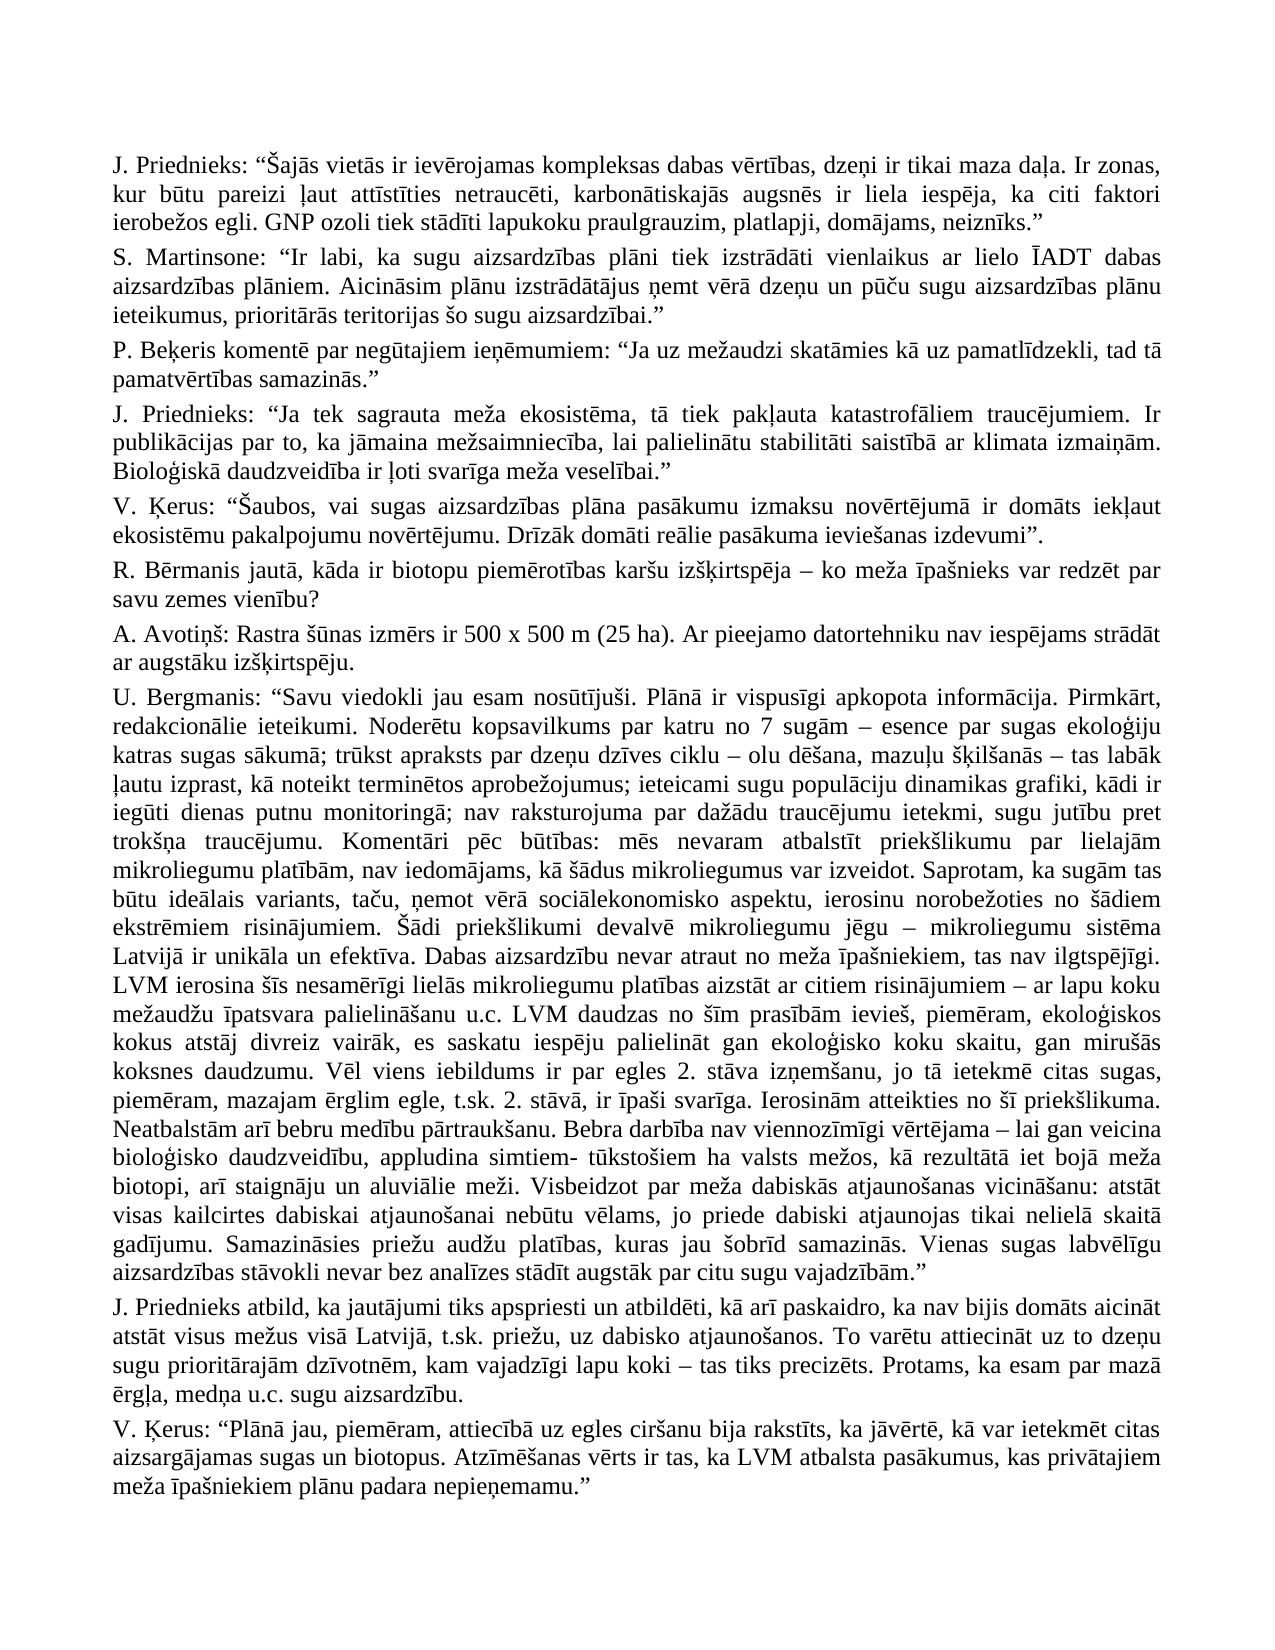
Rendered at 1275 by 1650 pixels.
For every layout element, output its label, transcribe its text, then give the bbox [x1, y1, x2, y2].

text J. Priednieks atbild, ka jautājumi tiks apspriesti un atbildēti, kā arī paskaidro, ka nav bijis domāts aicināt atstāt visus mežus visā Latvijā, t.sk. priežu, uz dabisko atjaunošanos. To varētu attiecināt uz to dzeņu sugu prioritārajām dzīvotnēm, kam vajadzīgi lapu koki – tas tiks precizēts. Protams, ka esam par mazā ērgļa, medņa u.c. sugu aizsardzību. [112, 1292, 1162, 1407]
text R. Bērmanis jautā, kāda ir biotopu piemērotības karšu izšķirtspēja – ko meža īpašnieks var redzēt par savu zemes vienību? [112, 555, 1162, 612]
text P. Beķeris komentē par negūtajiem ieņēmumiem: “Ja uz mežaudzi skatāmies kā uz pamatlīdzekli, tad tā pamatvērtības samazinās.” [112, 335, 1162, 392]
text J. Priednieks: “Ja tek sagrauta meža ekosistēma, tā tiek pakļauta katastrofāliem traucējumiem. Ir publikācijas par to, ka jāmaina mežsaimniecība, lai palielinātu stabilitāti saistībā ar klimata izmaiņām. Bioloģiskā daudzveidība ir ļoti svarīga meža veselībai.” [112, 399, 1162, 485]
text A. Avotiņš: Rastra šūnas izmērs ir 500 x 500 m (25 ha). Ar pieejamo datortehniku nav iespējams strādāt ar augstāku izšķirtspēju. [112, 619, 1162, 676]
text U. Bergmanis: “Savu viedokli jau esam nosūtījuši. Plānā ir vispusīgi apkopota informācija. Pirmkārt, redakcionālie ieteikumi. Noderētu kopsavilkums par katru no 7 sugām – esence par sugas ekoloģiju katras sugas sākumā; trūkst apraksts par dzeņu dzīves ciklu – olu dēšana, mazuļu šķilšanās – tas labāk ļautu izprast, kā noteikt terminētos aprobežojumus; ieteicami sugu populāciju dinamikas grafiki, kādi ir iegūti dienas putnu monitoringā; nav raksturojuma par dažādu traucējumu ietekmi, sugu jutību pret trokšņa traucējumu. Komentāri pēc būtības: mēs nevaram atbalstīt priekšlikumu par lielajām mikroliegumu platībām, nav iedomājams, kā šādus mikroliegumus var izveidot. Saprotam, ka sugām tas būtu ideālais variants, taču, ņemot vērā sociālekonomisko aspektu, ierosinu norobežoties no šādiem ekstrēmiem risinājumiem. Šādi priekšlikumi devalvē mikroliegumu jēgu – mikroliegumu sistēma Latvijā ir unikāla un efektīva. Dabas aizsardzību nevar atraut no meža īpašniekiem, tas nav ilgtspējīgi. LVM ierosina šīs nesamērīgi lielās mikroliegumu platības aizstāt ar citiem risinājumiem – ar lapu koku mežaudžu īpatsvara palielināšanu u.c. LVM daudzas no šīm prasībām ievieš, piemēram, ekoloģiskos kokus atstāj divreiz vairāk, es saskatu iespēju palielināt gan ekoloģisko koku skaitu, gan mirušās koksnes daudzumu. Vēl viens iebildums ir par egles 2. stāva izņemšanu, jo tā ietekmē citas sugas, piemēram, mazajam ērglim egle, t.sk. 2. stāvā, ir īpaši svarīga. Ierosinām atteikties no šī priekšlikuma. Neatbalstām arī bebru medību pārtraukšanu. Bebra darbība nav viennozīmīgi vērtējama – lai gan veicina bioloģisko daudzveidību, appludina simtiem- tūkstošiem ha valsts mežos, kā rezultātā iet bojā meža biotopi, arī staignāju un aluviālie meži. Visbeidzot par meža dabiskās atjaunošanas vicināšanu: atstāt visas kailcirtes dabiskai atjaunošanai nebūtu vēlams, jo priede dabiski atjaunojas tikai nelielā skaitā gadījumu. Samazināsies priežu audžu platības, kuras jau šobrīd samazinās. Vienas sugas labvēlīgu aizsardzības stāvokli nevar bez analīzes stādīt augstāk par citu sugu vajadzībām.” [112, 682, 1162, 1286]
text V. Ķerus: “Šaubos, vai sugas aizsardzības plāna pasākumu izmaksu novērtējumā ir domāts iekļaut ekosistēmu pakalpojumu novērtējumu. Drīzāk domāti reālie pasākuma ieviešanas izdevumi”. [112, 491, 1162, 549]
text S. Martinsone: “Ir labi, ka sugu aizsardzības plāni tiek izstrādāti vienlaikus ar lielo ĪADT dabas aizsardzības plāniem. Aicināsim plānu izstrādātājus ņemt vērā dzeņu un pūču sugu aizsardzības plānu ieteikumus, prioritārās teritorijas šo sugu aizsardzībai.” [112, 242, 1162, 329]
text J. Priednieks: “Šajās vietās ir ievērojamas kompleksas dabas vērtības, dzeņi ir tikai maza daļa. Ir zonas, kur būtu pareizi ļaut attīstīties netraucēti, karbonātiskajās augsnēs ir liela iespēja, ka citi faktori ierobežos egli. GNP ozoli tiek stādīti lapukoku praulgrauzim, platlapji, domājams, neiznīks.” [112, 150, 1162, 236]
text V. Ķerus: “Plānā jau, piemēram, attiecībā uz egles ciršanu bija rakstīts, ka jāvērtē, kā var ietekmēt citas aizsargājamas sugas un biotopus. Atzīmēšanas vērts ir tas, ka LVM atbalsta pasākumus, kas privātajiem meža īpašniekiem plānu padara nepieņemamu.” [112, 1414, 1162, 1500]
